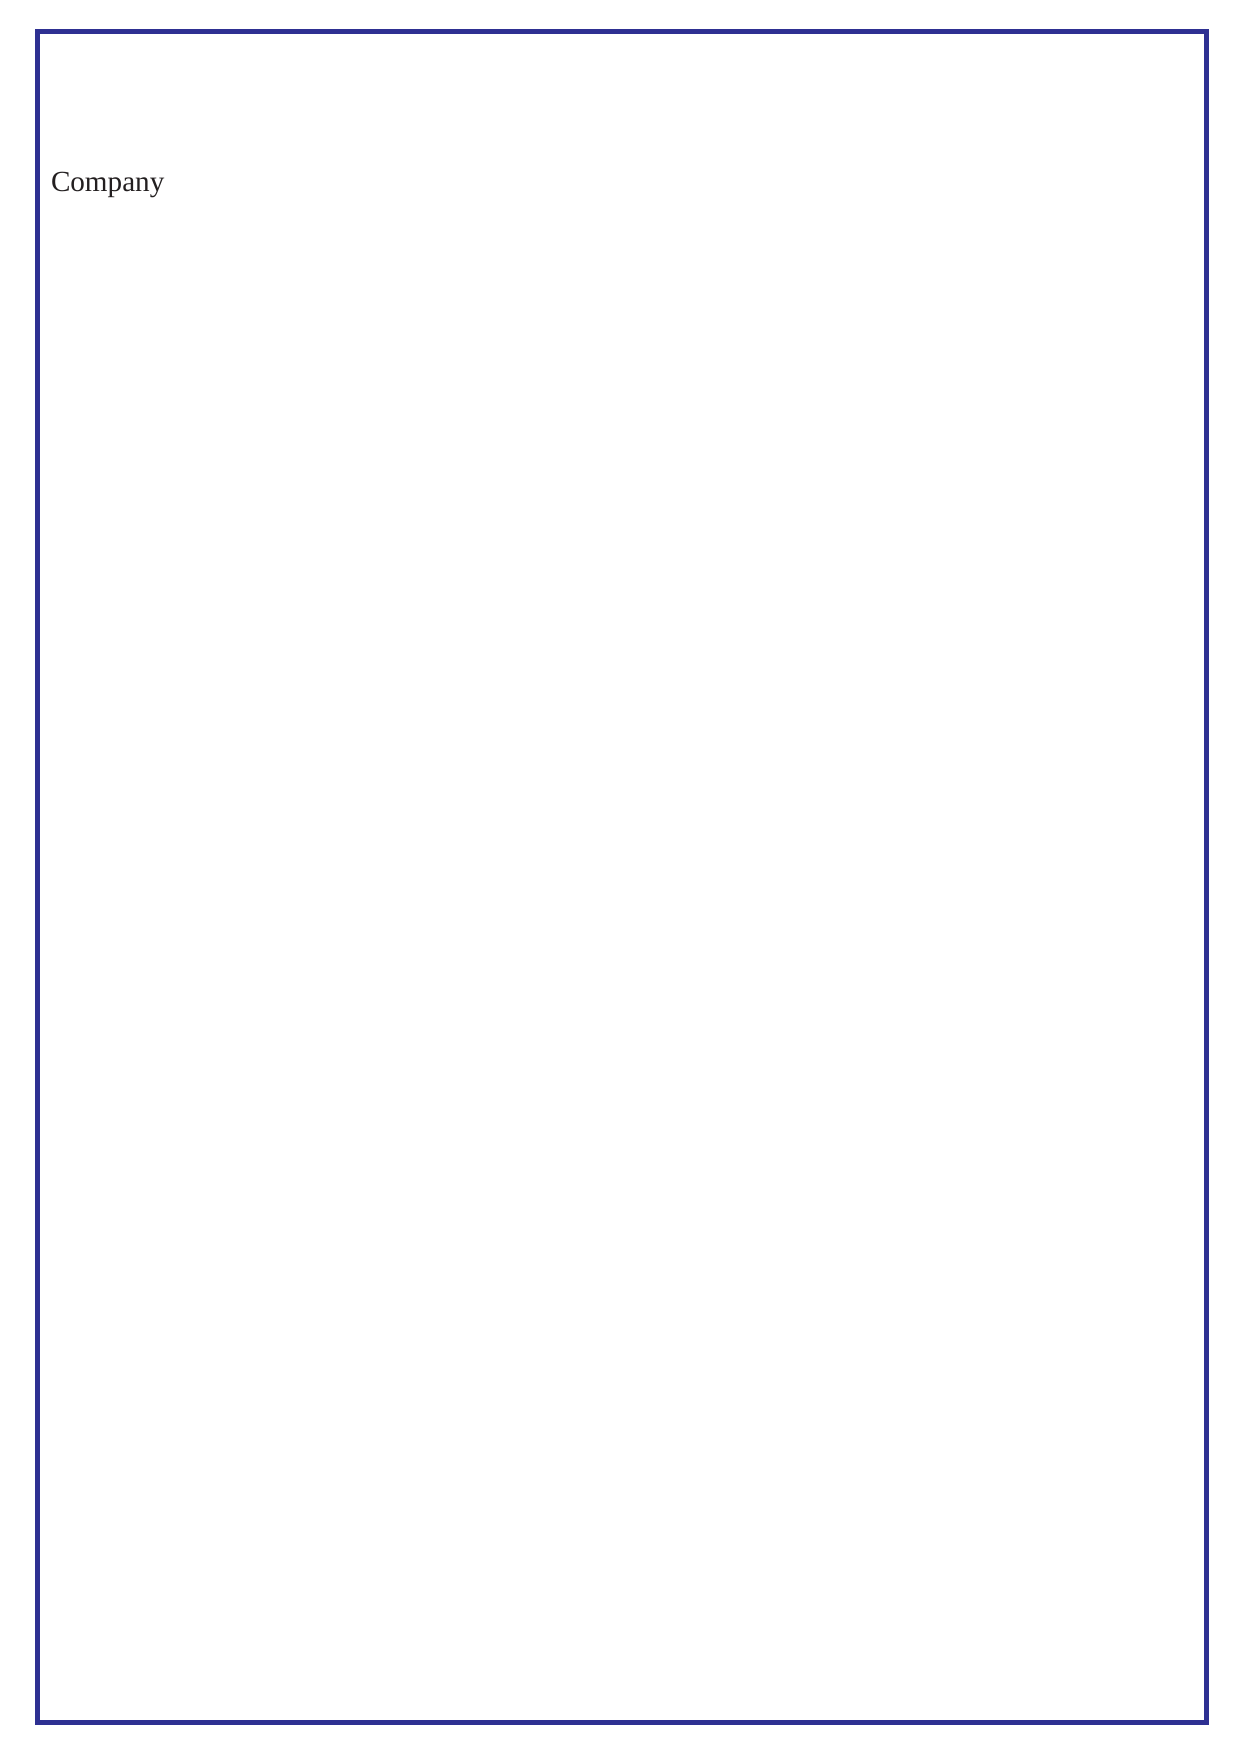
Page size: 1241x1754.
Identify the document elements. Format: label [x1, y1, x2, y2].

text [51, 164, 237, 198]
